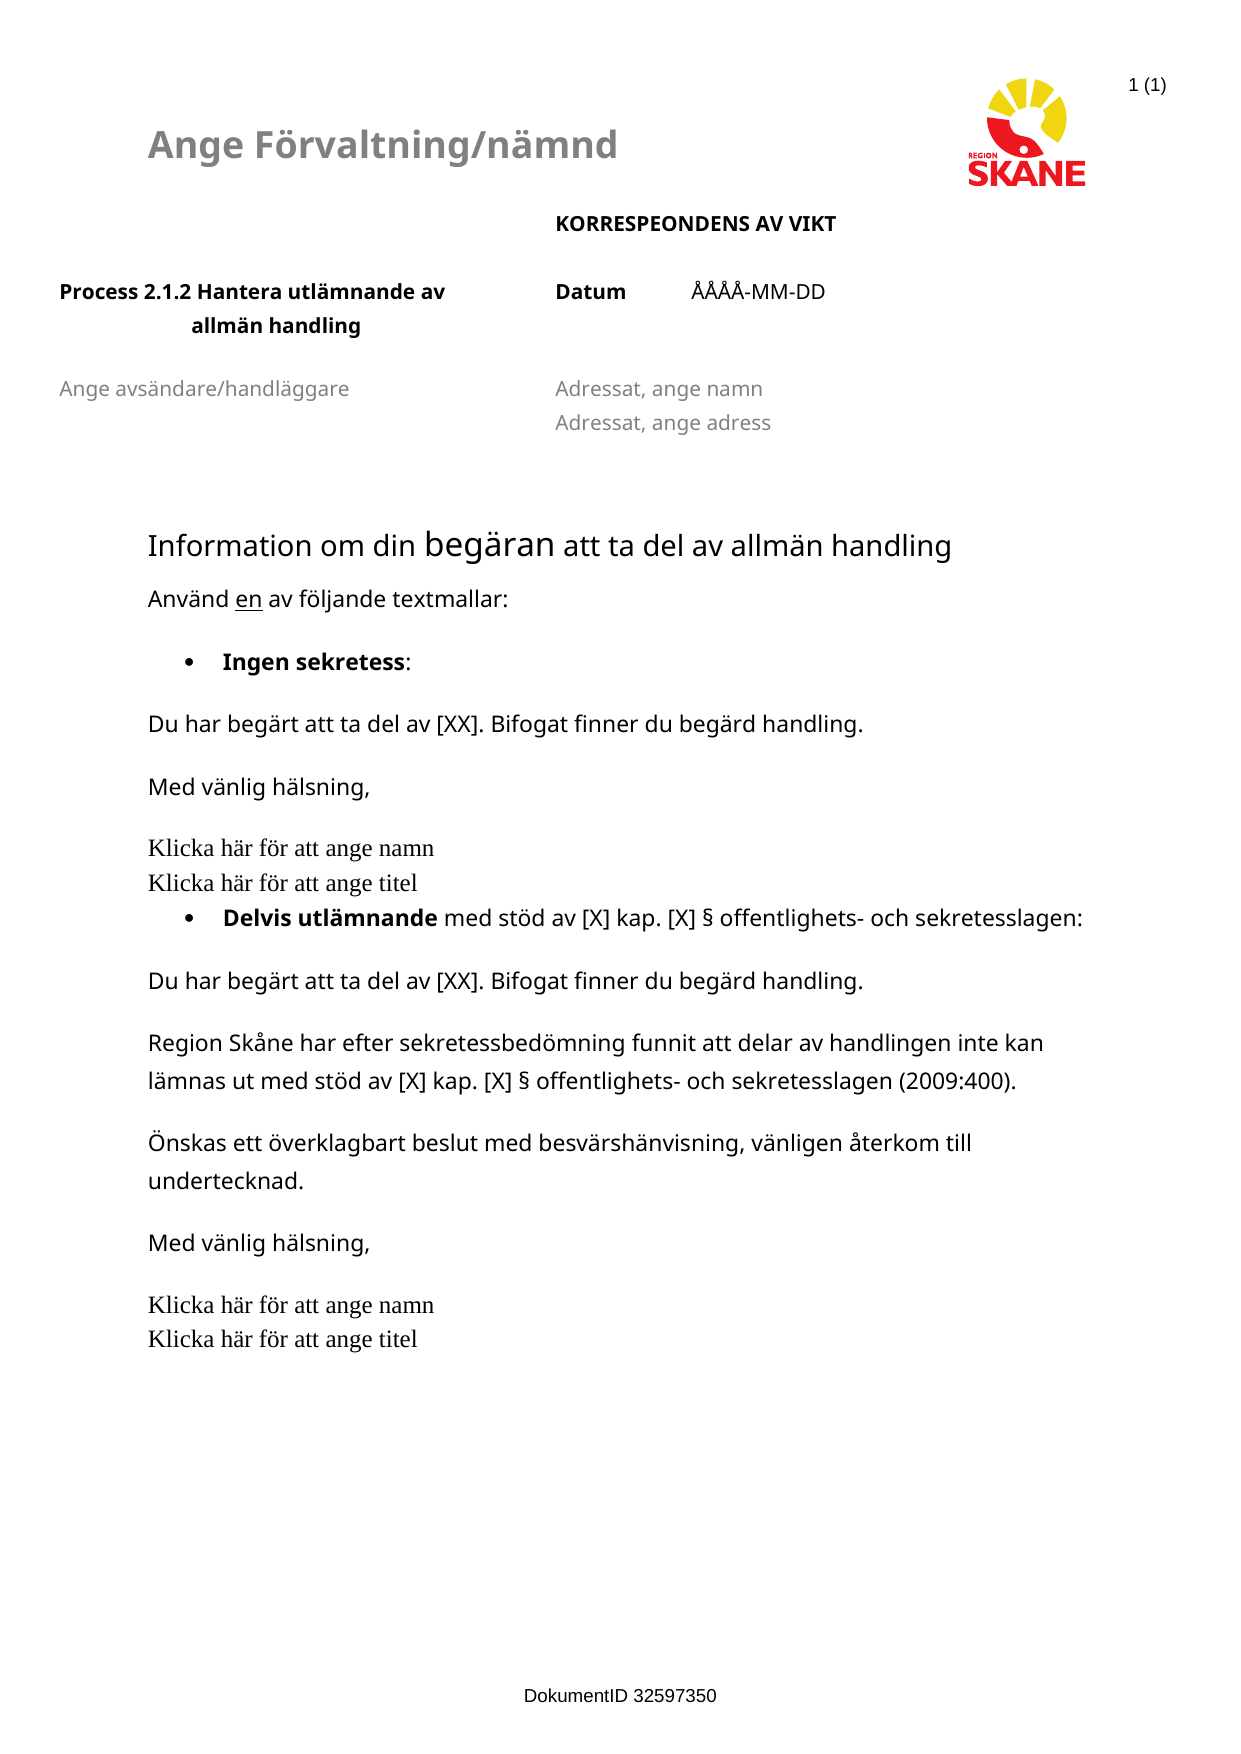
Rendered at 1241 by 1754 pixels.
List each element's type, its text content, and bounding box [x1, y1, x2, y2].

text Du har begärt att ta del av [XX]. Bifogat finner du begärd handling. [148, 965, 1092, 996]
subtitle Information om din begäran att ta del av allmän handling [148, 521, 1092, 566]
text Med vänlig hälsning, [148, 771, 1092, 802]
text Använd en av följande textmallar: [148, 583, 1092, 614]
text allmän handling [148, 311, 1092, 340]
text Region Skåne har efter sekretessbedömning funnit att delar av handlingen inte kan lämnas ut med stöd av [X] kap. [X] § offentlighets- och sekretesslagen (2009:400). [148, 1027, 1092, 1096]
list Delvis utlämnande med stöd av [X] kap. [X] § offentlighets- och sekretesslagen: [185, 902, 1092, 933]
text Process 2.1.2 Hantera utlämnande av Datum [59, 277, 1092, 306]
text Önskas ett överklagbart beslut med besvärshänvisning, vänligen återkom till undertecknad. [148, 1127, 1092, 1196]
text Med vänlig hälsning, [148, 1227, 1092, 1258]
text KORRESPEONDENS AV VIKT [59, 209, 1092, 237]
list Ingen sekretess: [185, 646, 1092, 677]
text Du har begärt att ta del av [XX]. Bifogat finner du begärd handling. [148, 708, 1092, 739]
